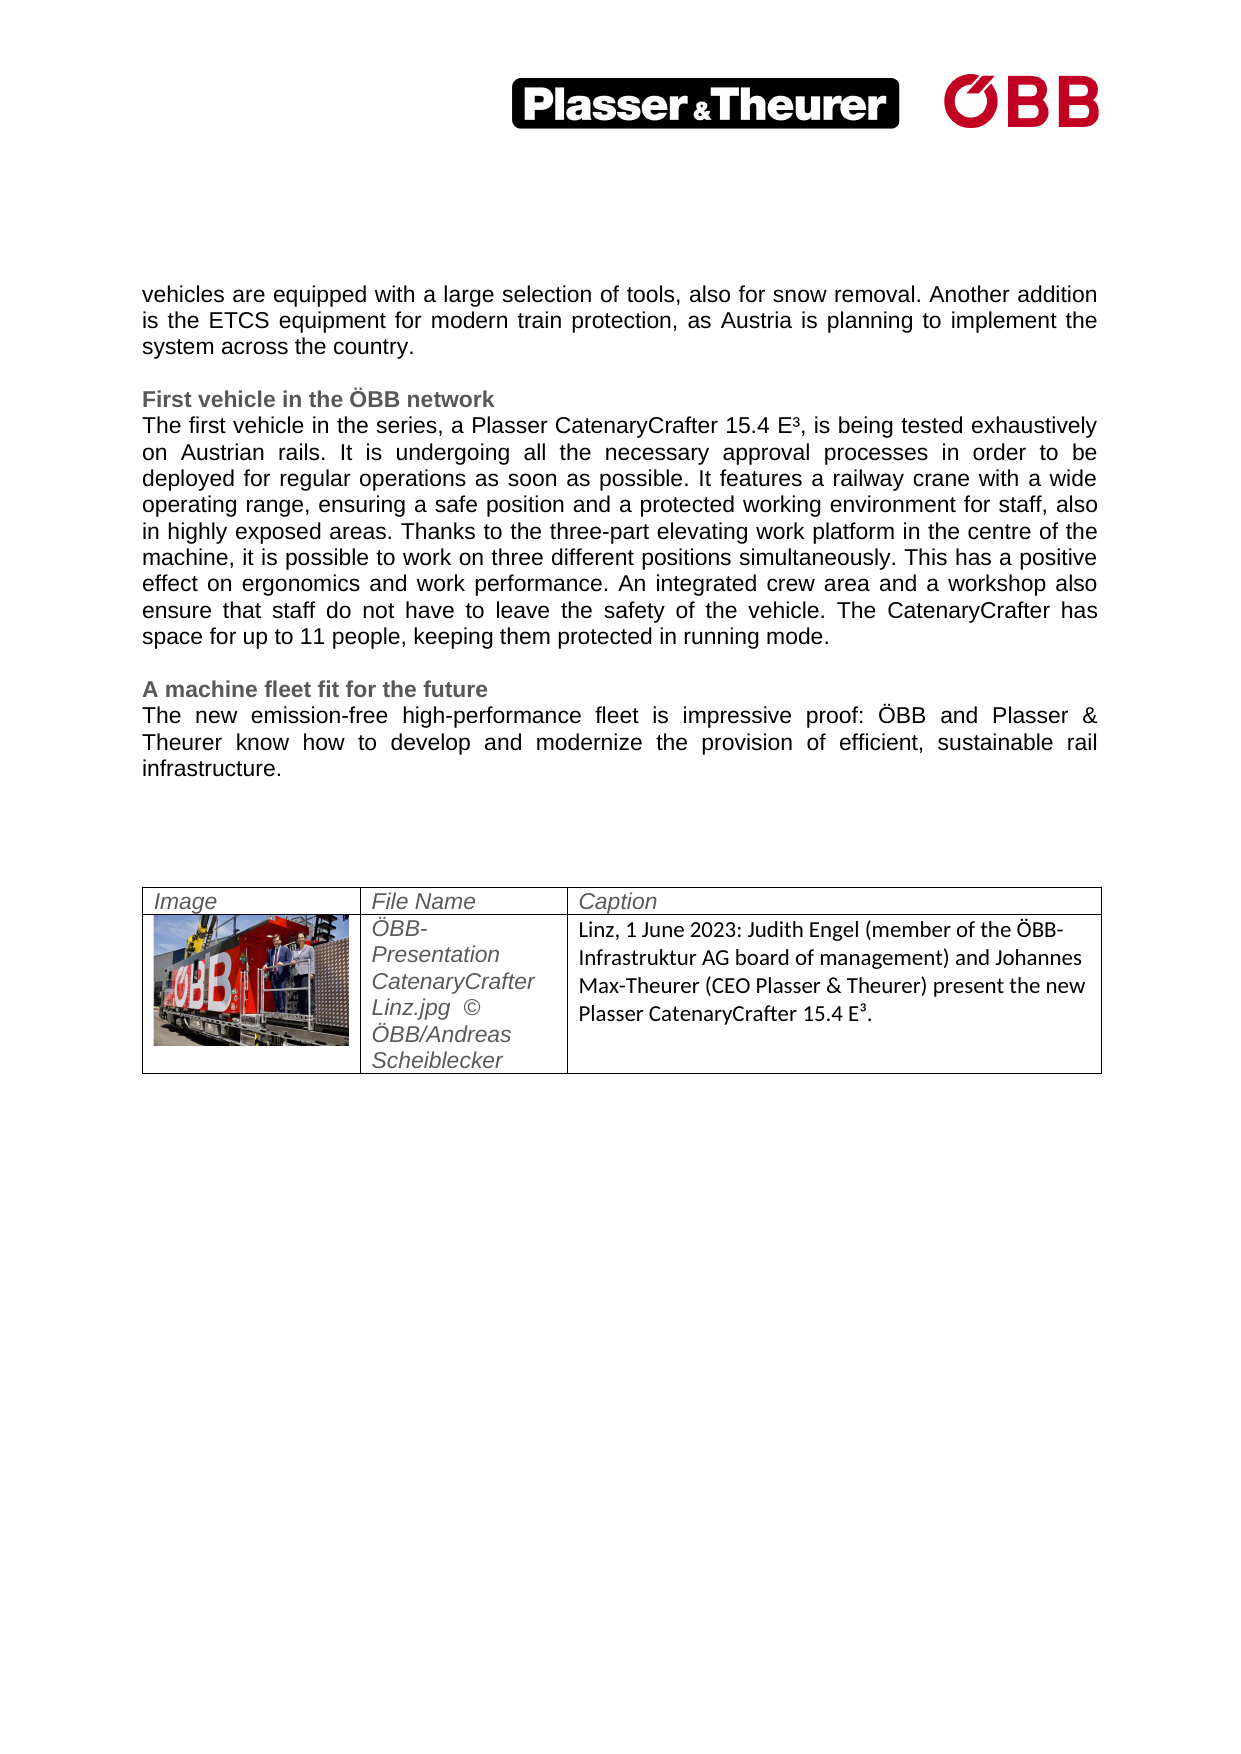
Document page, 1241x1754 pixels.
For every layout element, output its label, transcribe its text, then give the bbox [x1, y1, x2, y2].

picture [153, 915, 349, 1046]
picture [512, 78, 900, 129]
table_cell Linz, 1 June 2023: Judith Engel (member of the ÖBB-Infrastruktur AG board of management) and Johannes Max-Theurer (CEO Plasser & Theurer) present the new Plasser CatenaryCrafter 15.4 E³. [568, 915, 1101, 1073]
picture [944, 74, 1099, 128]
table_header File Name [361, 888, 567, 914]
text The first vehicle in the series, a Plasser CatenaryCrafter 15.4 E³, is being tested exhaustively on Austrian rails. It is undergoing all the necessary approval processes in order to be deployed for regular operations as soon as possible. It features a railway crane with a wide operating range, ensuring a safe position and a protected working environment for staff, also in highly exposed areas. Thanks to the three-part elevating work platform in the centre of the machine, it is possible to work on three different positions simultaneously. This has a positive effect on ergonomics and work performance. An integrated crew area and a workshop also ensure that staff do not have to leave the safety of the vehicle. The CatenaryCrafter has space for up to 11 people, keeping them protected in running mode. [142, 412, 1098, 649]
table_header Image [143, 888, 360, 914]
table_cell ÖBB-Presentation CatenaryCrafter Linz.jpg © ÖBB/Andreas Scheiblecker [361, 915, 567, 1073]
text The new emission-free high-performance fleet is impressive proof: ÖBB and Plasser & Theurer know how to develop and modernize the provision of efficient, sustainable rail infrastructure. [142, 702, 1098, 781]
text First vehicle in the ÖBB network [142, 386, 1098, 412]
table_header Caption [568, 888, 1101, 914]
text A machine fleet fit for the future [142, 676, 1098, 702]
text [142, 281, 1098, 359]
